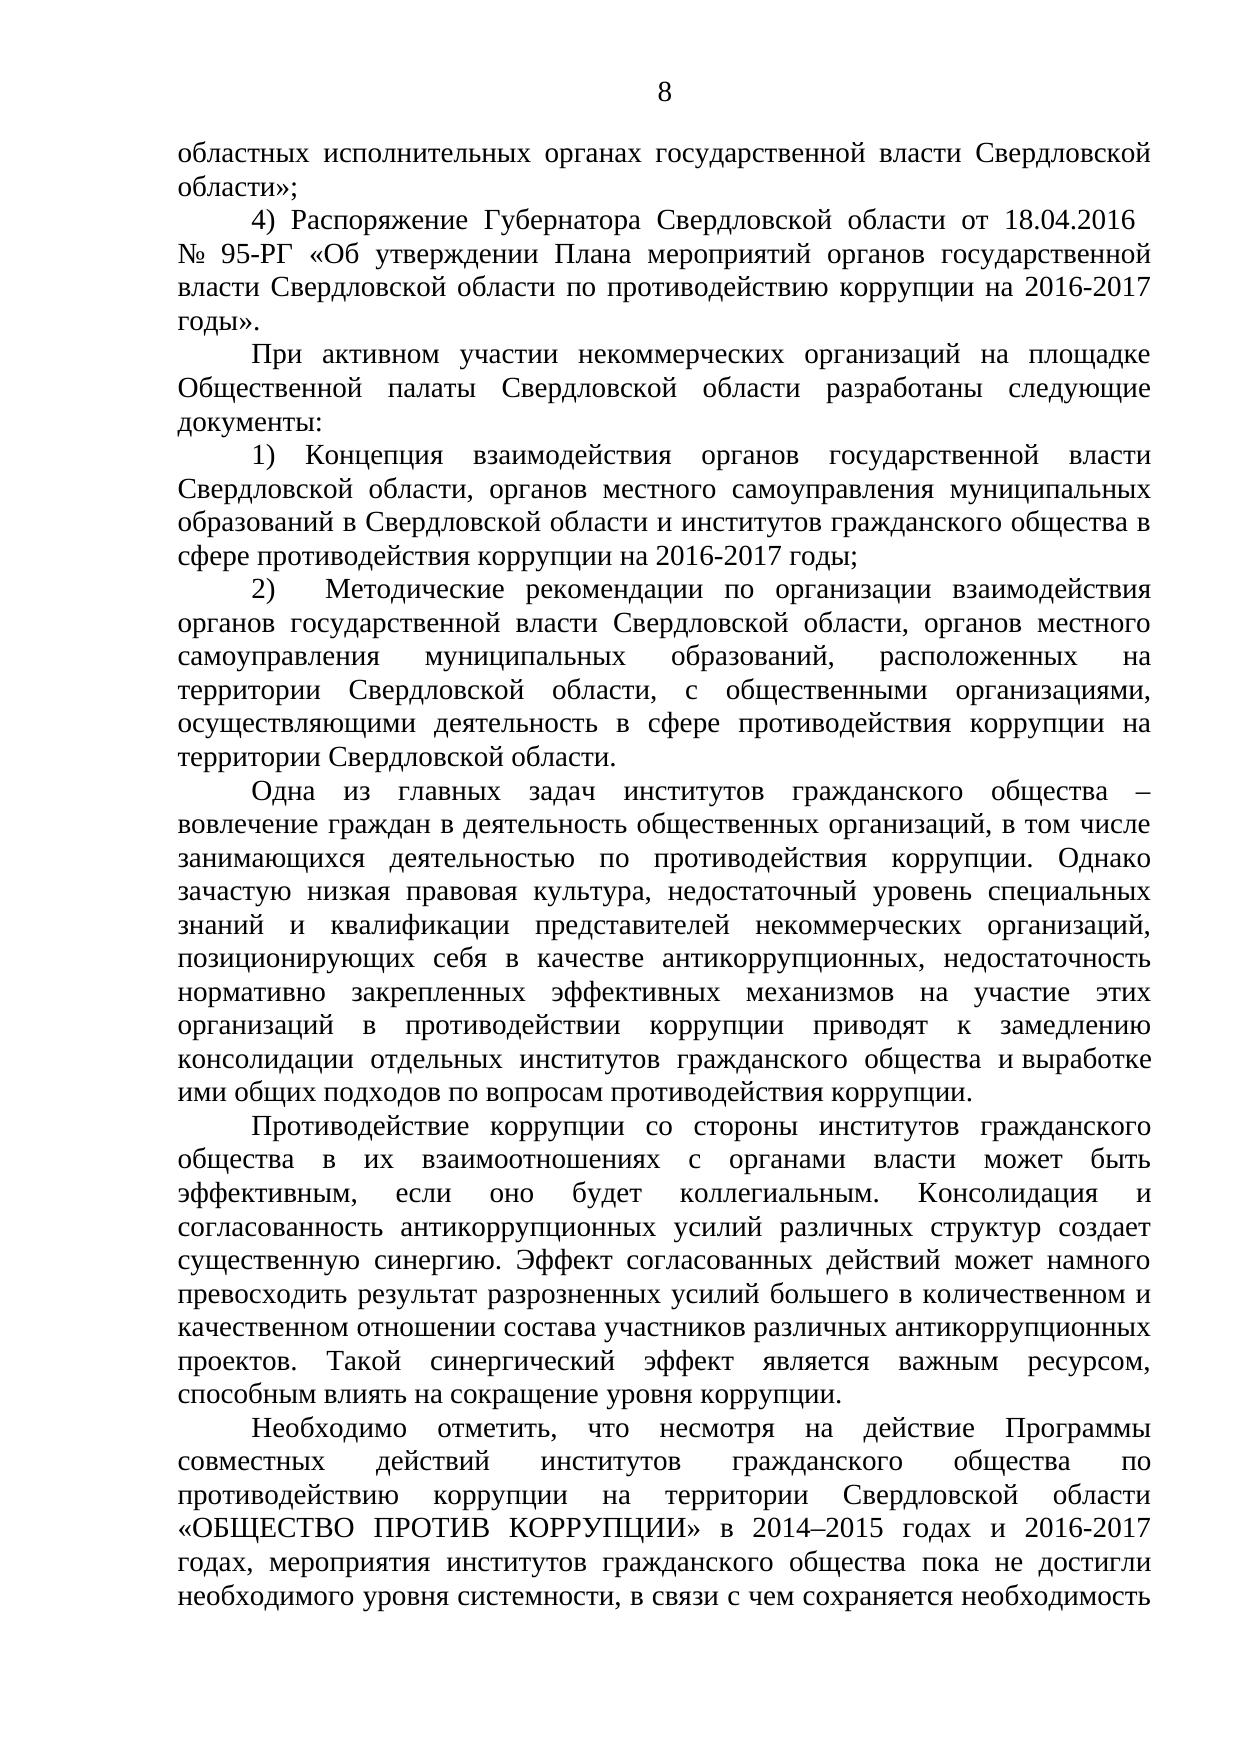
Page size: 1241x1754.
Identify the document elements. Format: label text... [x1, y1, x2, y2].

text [177, 135, 1152, 202]
text 4) Распоряжение Губернатора Свердловской области от 18.04.2016 № 95-РГ «Об утверждении Плана мероприятий органов государственной власти Свердловской области по противодействию коррупции на 2016-2017 годы». [177, 202, 1152, 337]
text Одна из главных задач институтов гражданского общества – вовлечение граждан в деятельность общественных организаций, в том числе занимающихся деятельностью по противодействия коррупции. Однако зачастую низкая правовая культура, недостаточный уровень специальных знаний и квалификации представителей некоммерческих организаций, позиционирующих себя в качестве антикоррупционных, недостаточность нормативно закрепленных эффективных механизмов на участие этих организаций в противодействии коррупции приводят к замедлению консолидации отдельных институтов гражданского общества и выработке ими общих подходов по вопросам противодействия коррупции. [177, 773, 1152, 1108]
text 1) Концепция взаимодействия органов государственной власти Свердловской области, органов местного самоуправления муниципальных образований в Свердловской области и институтов гражданского общества в сфере противодействия коррупции на 2016-2017 годы; [177, 437, 1152, 571]
text При активном участии некоммерческих организаций на площадке Общественной палаты Свердловской области разработаны следующие документы: [177, 337, 1152, 437]
text Противодействие коррупции со стороны институтов гражданского общества в их взаимоотношениях с органами власти может быть эффективным, если оно будет коллегиальным. Консолидация и согласованность антикоррупционных усилий различных структур создает существенную синергию. Эффект согласованных действий может намного превосходить результат разрозненных усилий большего в количественном и качественном отношении состава участников различных антикоррупционных проектов. Такой синергический эффект является важным ресурсом, способным влиять на сокращение уровня коррупции. [177, 1108, 1152, 1410]
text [177, 1410, 1152, 1611]
text 2) Методические рекомендации по организации взаимодействия органов государственной власти Свердловской области, органов местного самоуправления муниципальных образований, расположенных на территории Свердловской области, с общественными организациями, осуществляющими деятельность в сфере противодействия коррупции на территории Свердловской области. [177, 571, 1152, 773]
